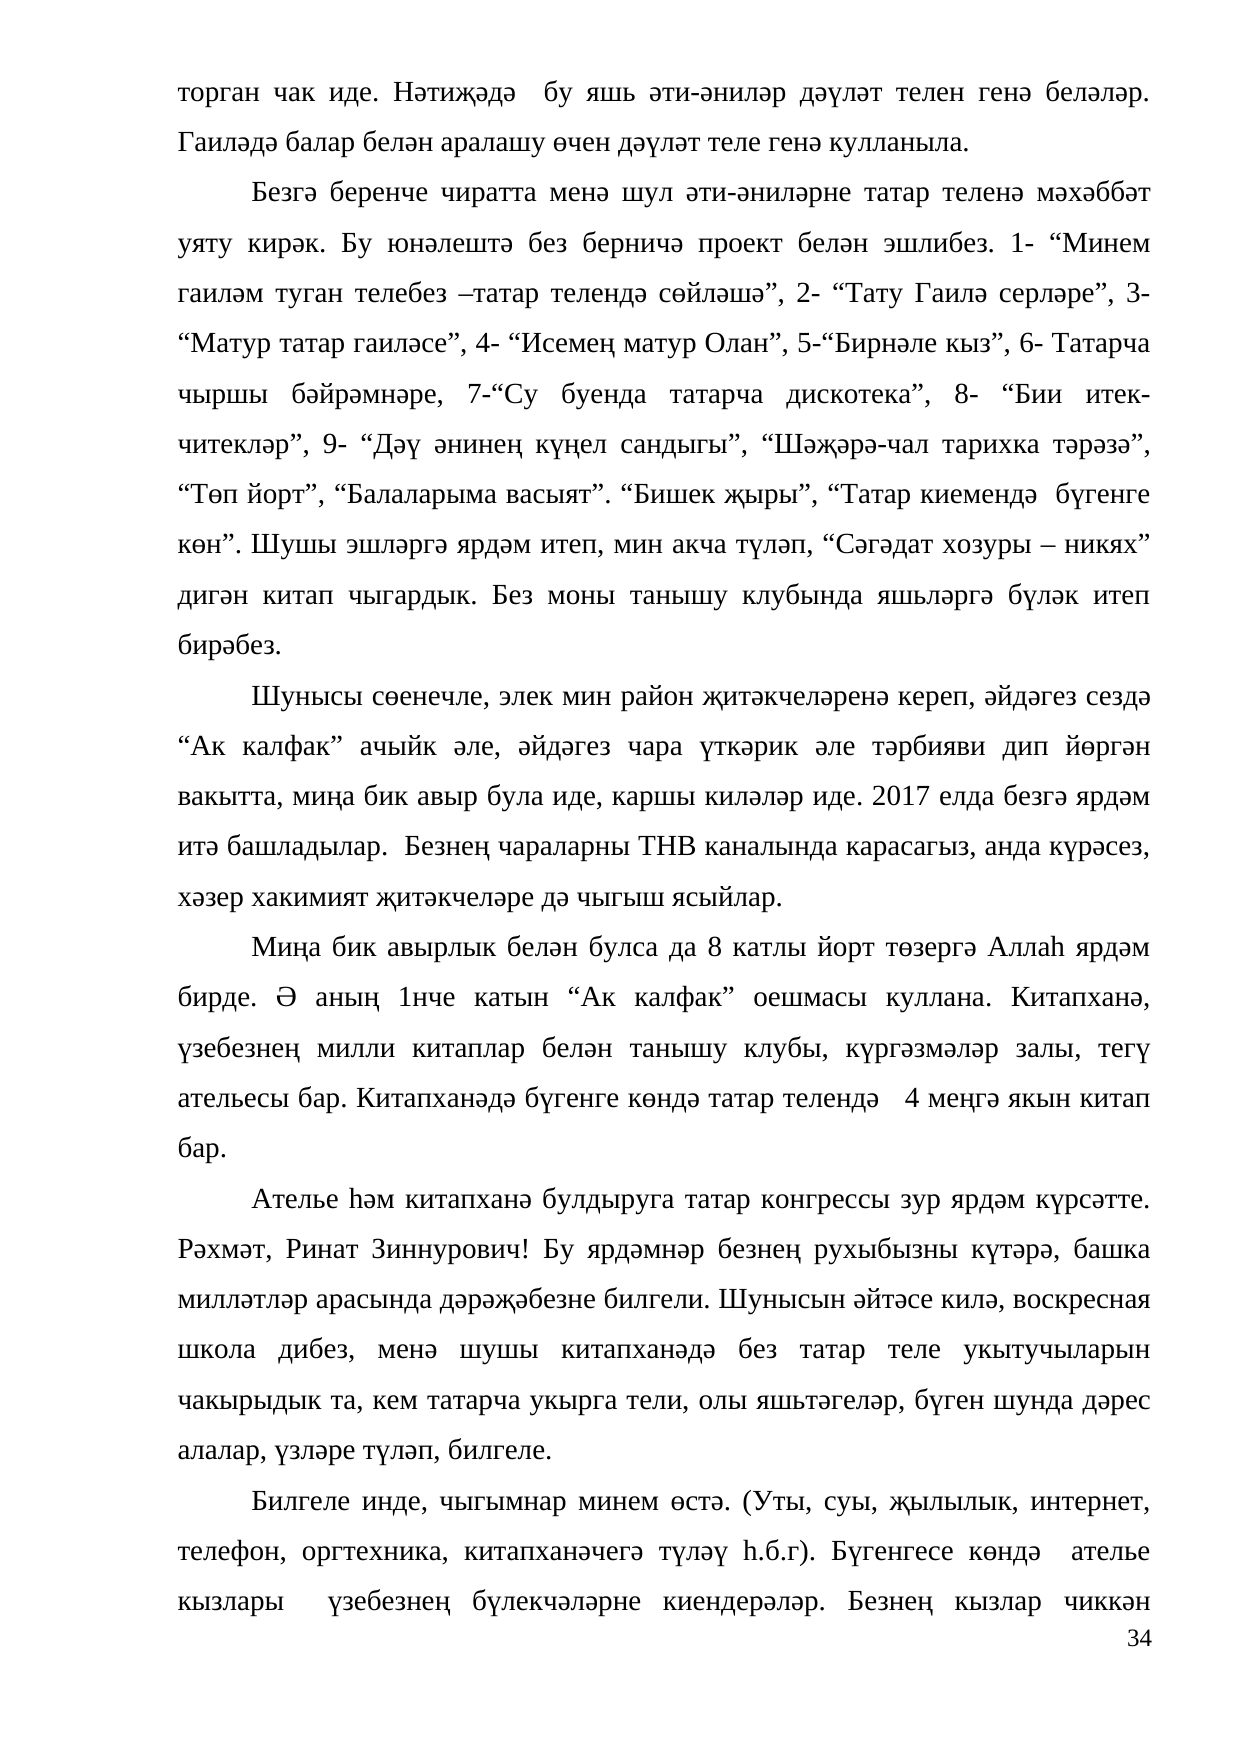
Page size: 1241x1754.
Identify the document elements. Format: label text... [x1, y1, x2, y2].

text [177, 74, 1152, 158]
text Миңа бик авырлык белән булса да 8 катлы йорт төзергә Аллаһ ярдәм бирде. Ә аның 1нче катын “Ак калфак” оешмасы куллана. Китапханә, үзебезнең милли китаплар белән танышу клубы, күргәзмәләр залы, тегү ательесы бар. Китапханәдә бүгенге көндә татар телендә 4 меңгә якын китап бар. [177, 929, 1152, 1164]
text Ателье һәм китапханә булдыруга татар конгрессы зур ярдәм күрсәтте. Рәхмәт, Ринат Зиннурович! Бу ярдәмнәр безнең рухыбызны күтәрә, башка милләтләр арасында дәрәҗәбезне билгели. Шунысын әйтәсе килә, воскресная школа дибез, менә шушы китапханәдә без татар теле укытучыларын чакырыдык та, кем татарча укырга тели, олы яшьтәгеләр, бүген шунда дәрес алалар, үзләре түләп, билгеле. [177, 1181, 1152, 1466]
text Безгә беренче чиратта менә шул әти-әниләрне татар теленә мәхәббәт уяту кирәк. Бу юнәлештә без берничә проект белән эшлибез. 1- “Минем гаиләм туган телебез –татар телендә сөйләшә”, 2- “Тату Гаилә серләре”, 3- “Матур татар гаиләсе”, 4- “Исемең матур Олан”, 5-“Бирнәле кыз”, 6- Татарча чыршы бәйрәмнәре, 7-“Су буенда татарча дискотека”, 8- “Бии итек-читекләр”, 9- “Дәү әнинең күңел сандыгы”, “Шәҗәрә-чал тарихка тәрәзә”, “Төп йорт”, “Балаларыма васыят”. “Бишек җыры”, “Татар киемендә бүгенге көн”. Шушы эшләргә ярдәм итеп, мин акча түләп, “Сәгәдат хозуры – никях” дигән китап чыгардык. Без моны танышу клубында яшьләргә бүләк итеп бирәбез. [177, 174, 1152, 661]
text Шунысы сөенечле, элек мин район җитәкчеләренә кереп, әйдәгез сездә “Ак калфак” ачыйк әле, әйдәгез чара үткәрик әле тәрбияви дип йөргән вакытта, миңа бик авыр була иде, каршы киләләр иде. 2017 елда безгә ярдәм итә башладылар. Безнең чараларны ТНВ каналында карасагыз, анда күрәсез, хәзер хакимият җитәкчеләре дә чыгыш ясыйлар. [177, 678, 1152, 912]
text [177, 1483, 1152, 1617]
